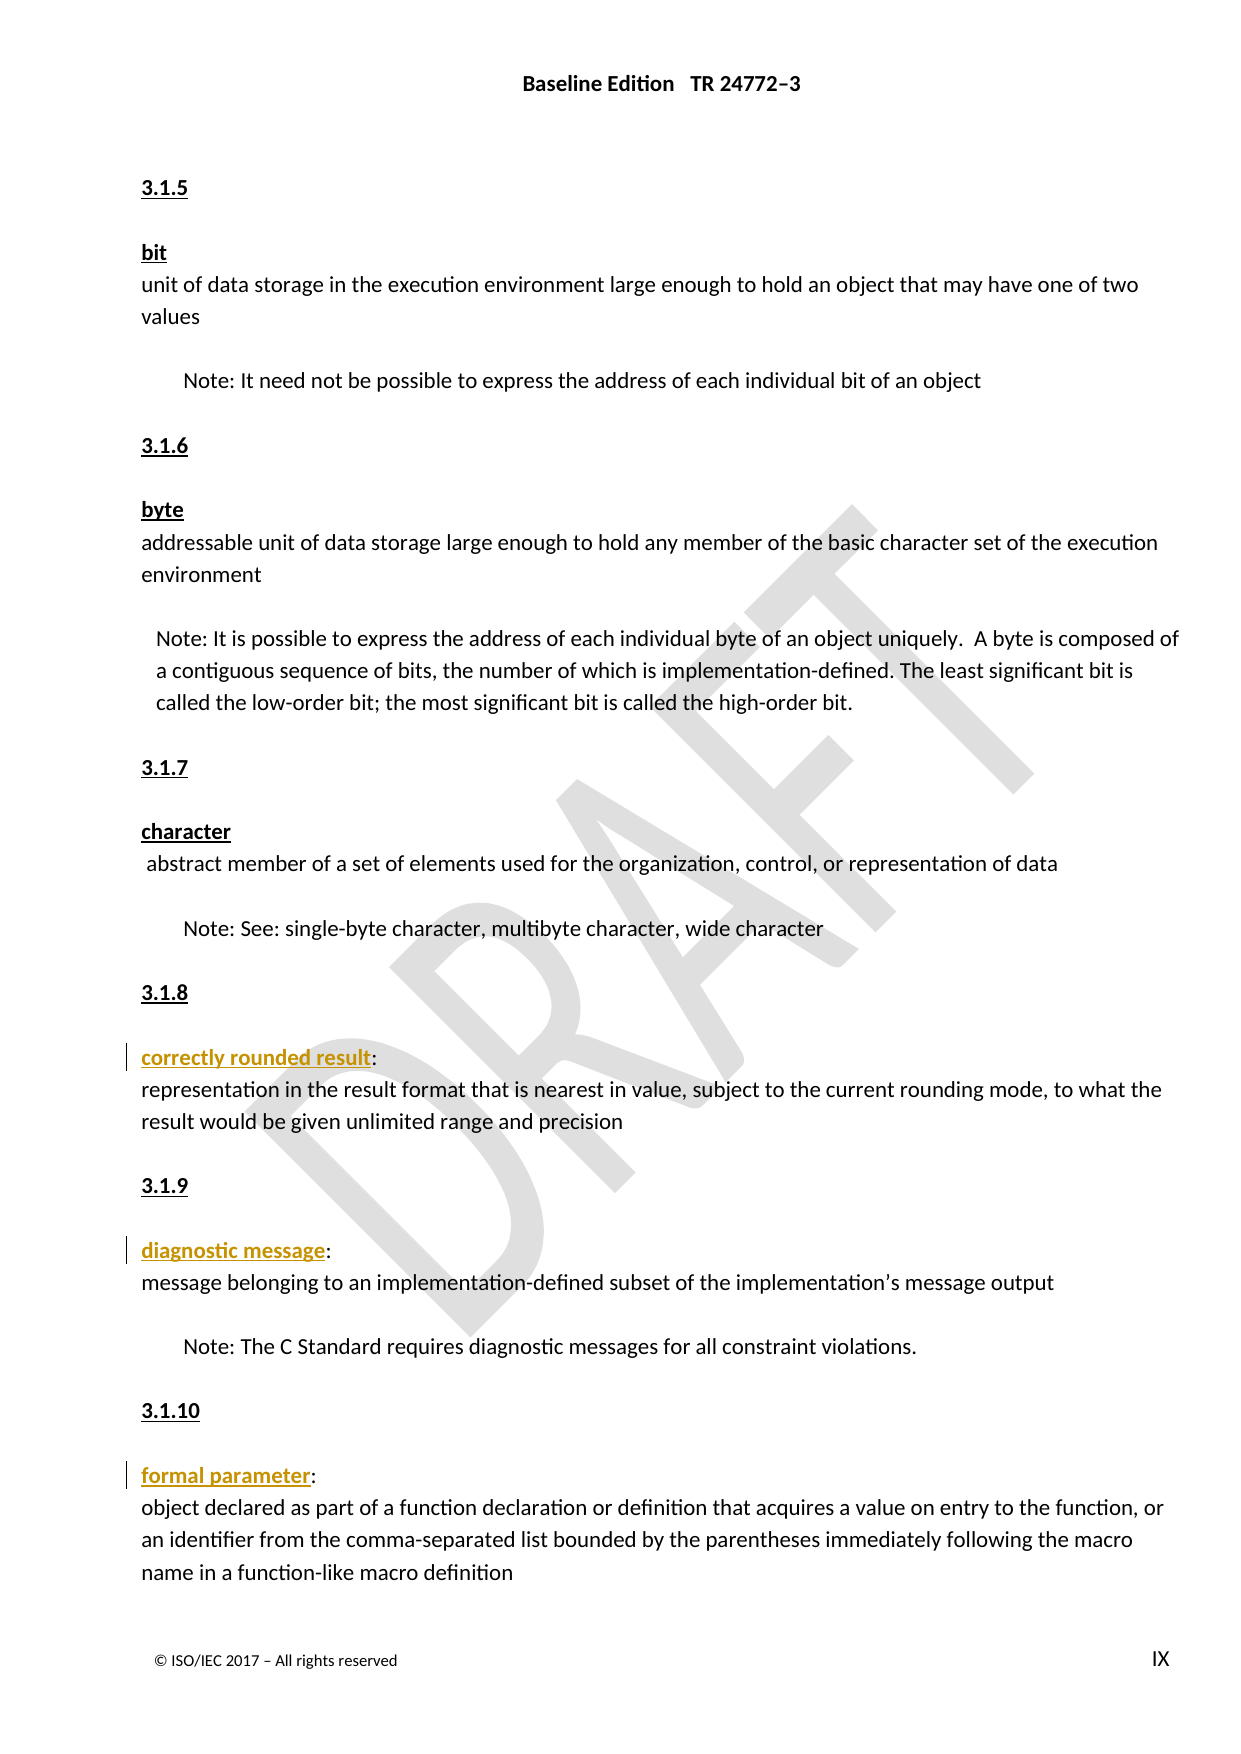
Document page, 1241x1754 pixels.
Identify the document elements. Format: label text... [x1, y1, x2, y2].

text correctly rounded result: [141, 1043, 1182, 1071]
text Note: See: single-byte character, multibyte character, wide character [141, 914, 1182, 942]
text 3.1.5 [141, 173, 1182, 202]
text message belonging to an implementation-defined subset of the implementation’s message output [141, 1268, 1182, 1296]
text Note: It is possible to express the address of each individual byte of an object uniquely. A byte is composed of a contiguous sequence of bits, the number of which is implementation-defined. The least significant bit is called the low-order bit; the most significant bit is called the high-order bit. [156, 624, 1182, 717]
text byte addressable unit of data storage large enough to hold any member of the basic character set of the execution environment [141, 495, 1182, 588]
text formal parameter: [141, 1461, 1182, 1489]
text character abstract member of a set of elements used for the organization, control, or representation of data [141, 817, 1182, 877]
text 3.1.6 [141, 431, 1182, 459]
text Note: The C Standard requires diagnostic messages for all constraint violations. [141, 1332, 1182, 1360]
text representation in the result format that is nearest in value, subject to the current rounding mode, to what the result would be given unlimited range and precision [141, 1075, 1182, 1135]
text 3.1.9 [141, 1171, 1182, 1199]
text 3.1.7 [141, 753, 1182, 781]
text bit unit of data storage in the execution environment large enough to hold an object that may have one of two values [141, 238, 1182, 330]
text diagnostic message: [141, 1236, 1182, 1264]
text 3.1.8 [141, 978, 1182, 1006]
text Note: It need not be possible to express the address of each individual bit of an object [141, 367, 1182, 395]
text object declared as part of a function declaration or definition that acquires a value on entry to the function, or an identifier from the comma-separated list bounded by the parentheses immediately following the macro name in a function-like macro definition [141, 1493, 1182, 1586]
text 3.1.10 [141, 1397, 1182, 1425]
